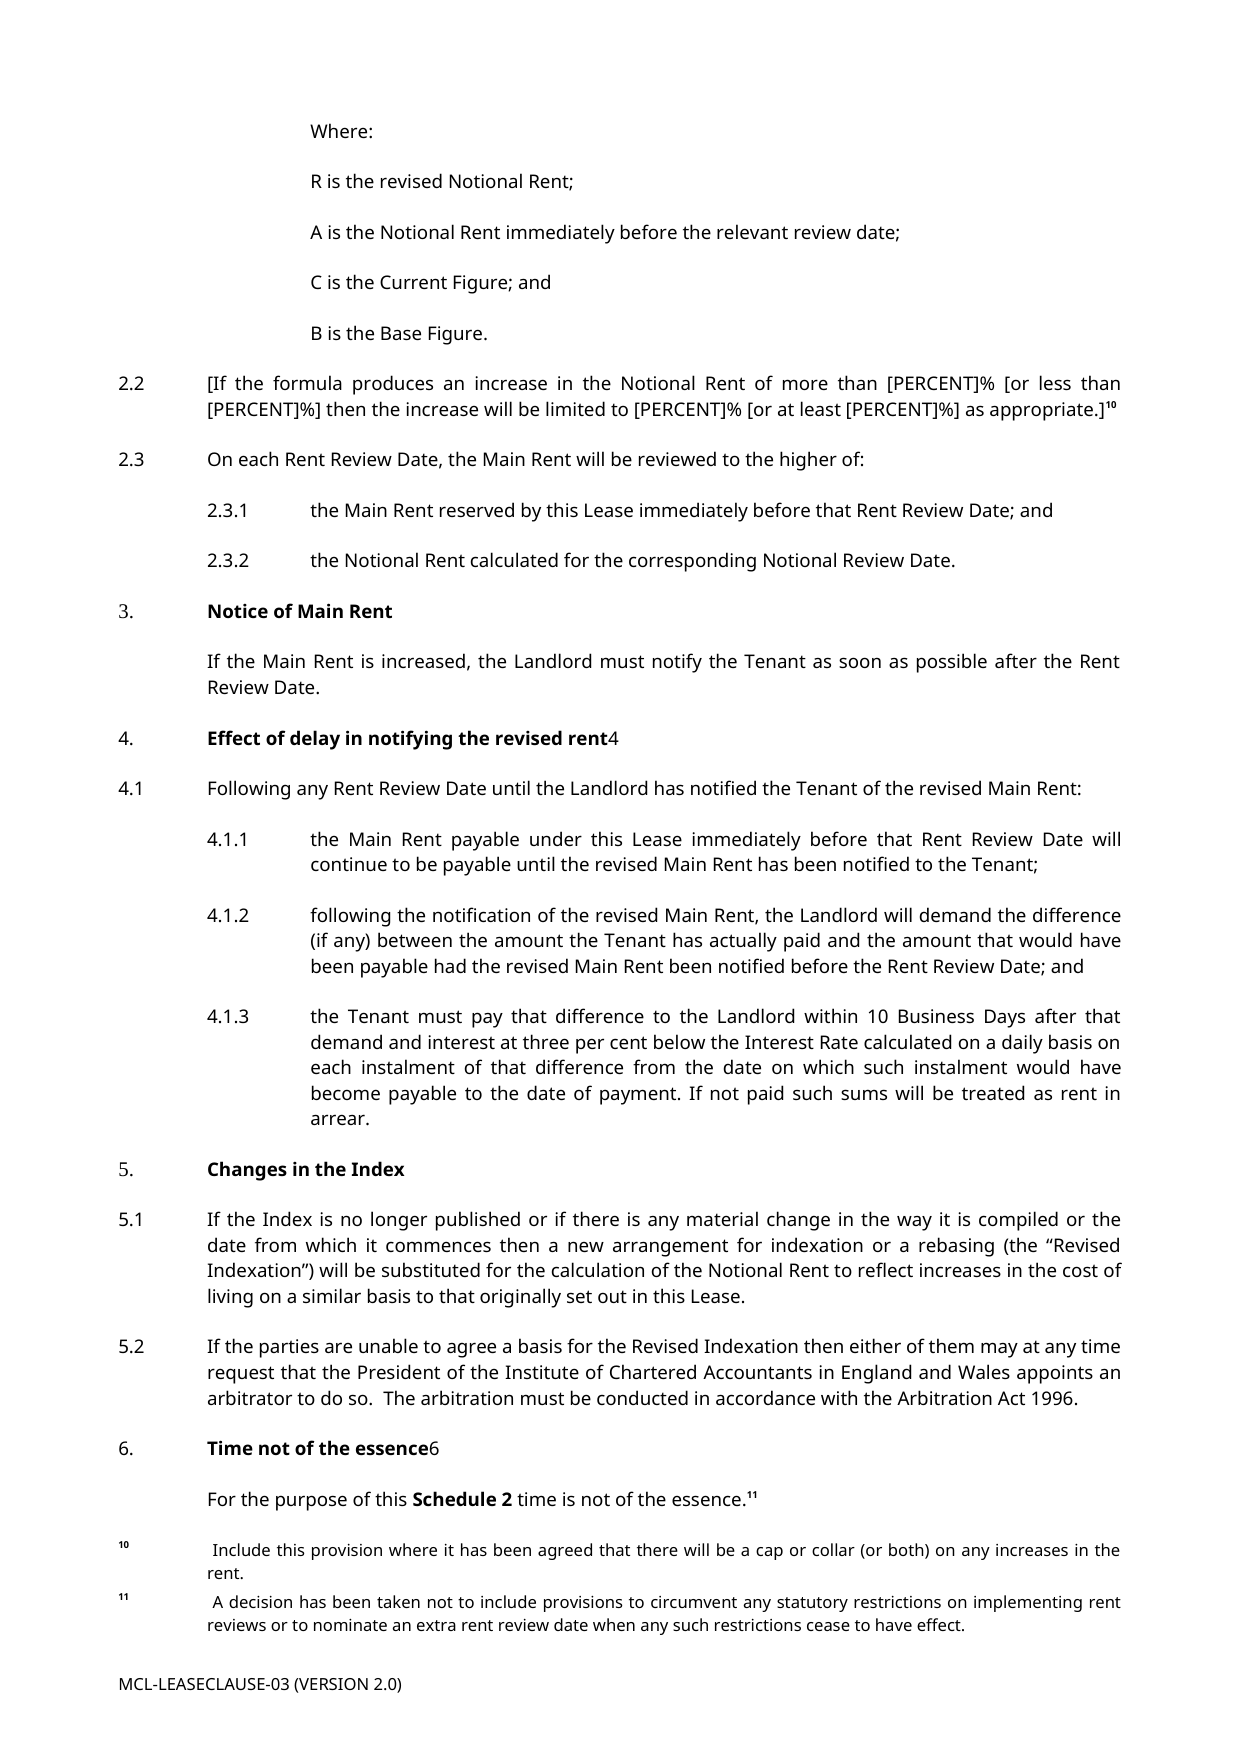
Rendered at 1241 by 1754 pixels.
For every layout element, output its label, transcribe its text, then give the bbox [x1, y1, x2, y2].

text A is the Notional Rent immediately before the relevant review date; [310, 219, 1122, 245]
text If the Main Rent is increased, the Landlord must notify the Tenant as soon as possible after the Rent Review Date. [207, 649, 1122, 700]
text the Main Rent payable under this Lease immediately before that Rent Review Date will continue to be payable until the revised Main Rent has been notified to the Tenant; [207, 826, 1122, 877]
text R is the revised Notional Rent; [310, 169, 1122, 194]
text On each Rent Review Date, the Main Rent will be reviewed to the higher of: [118, 447, 1122, 472]
text [If the formula produces an increase in the Notional Rent of more than [PERCENT]% [or less than [PERCENT]%] then the increase will be limited to [PERCENT]% [or at least [PERCENT]%] as appropriate.] [118, 371, 1122, 422]
text following the notification of the revised Main Rent, the Landlord will demand the difference (if any) between the amount the Tenant has actually paid and the amount that would have been payable had the revised Main Rent been notified before the Rent Review Date; and [207, 902, 1122, 978]
text Changes in the Index [118, 1156, 1122, 1182]
text If the parties are unable to agree a basis for the Revised Indexation then either of them may at any time request that the President of the Institute of Chartered Accountants in England and Wales appoints an arbitrator to do so. The arbitration must be conducted in accordance with the Arbitration Act 1996. [118, 1334, 1122, 1410]
text C is the Current Figure; and [310, 270, 1122, 295]
text If the Index is no longer published or if there is any material change in the way it is compiled or the date from which it commences then a new arrangement for indexation or a rebasing (the “Revised Indexation”) will be substituted for the calculation of the Notional Rent to reflect increases in the cost of living on a similar basis to that originally set out in this Lease. [118, 1207, 1122, 1309]
text the Notional Rent calculated for the corresponding Notional Review Date. [207, 548, 1122, 573]
text the Tenant must pay that difference to the Landlord within 10 Business Days after that demand and interest at three per cent below the Interest Rate calculated on a daily basis on each instalment of that difference from the date on which such instalment would have become payable to the date of payment. If not paid such sums will be treated as rent in arrear. [207, 1003, 1122, 1131]
text For the purpose of this Schedule ‎2 time is not of the essence. [207, 1486, 1122, 1511]
text the Main Rent reserved by this Lease immediately before that Rent Review Date; and [207, 497, 1122, 523]
text Following any Rent Review Date until the Landlord has notified the Tenant of the revised Main Rent: [118, 775, 1122, 801]
text Notice of Main Rent [118, 598, 1122, 624]
text B is the Base Figure. [310, 320, 1122, 346]
text Where: [310, 118, 1122, 144]
